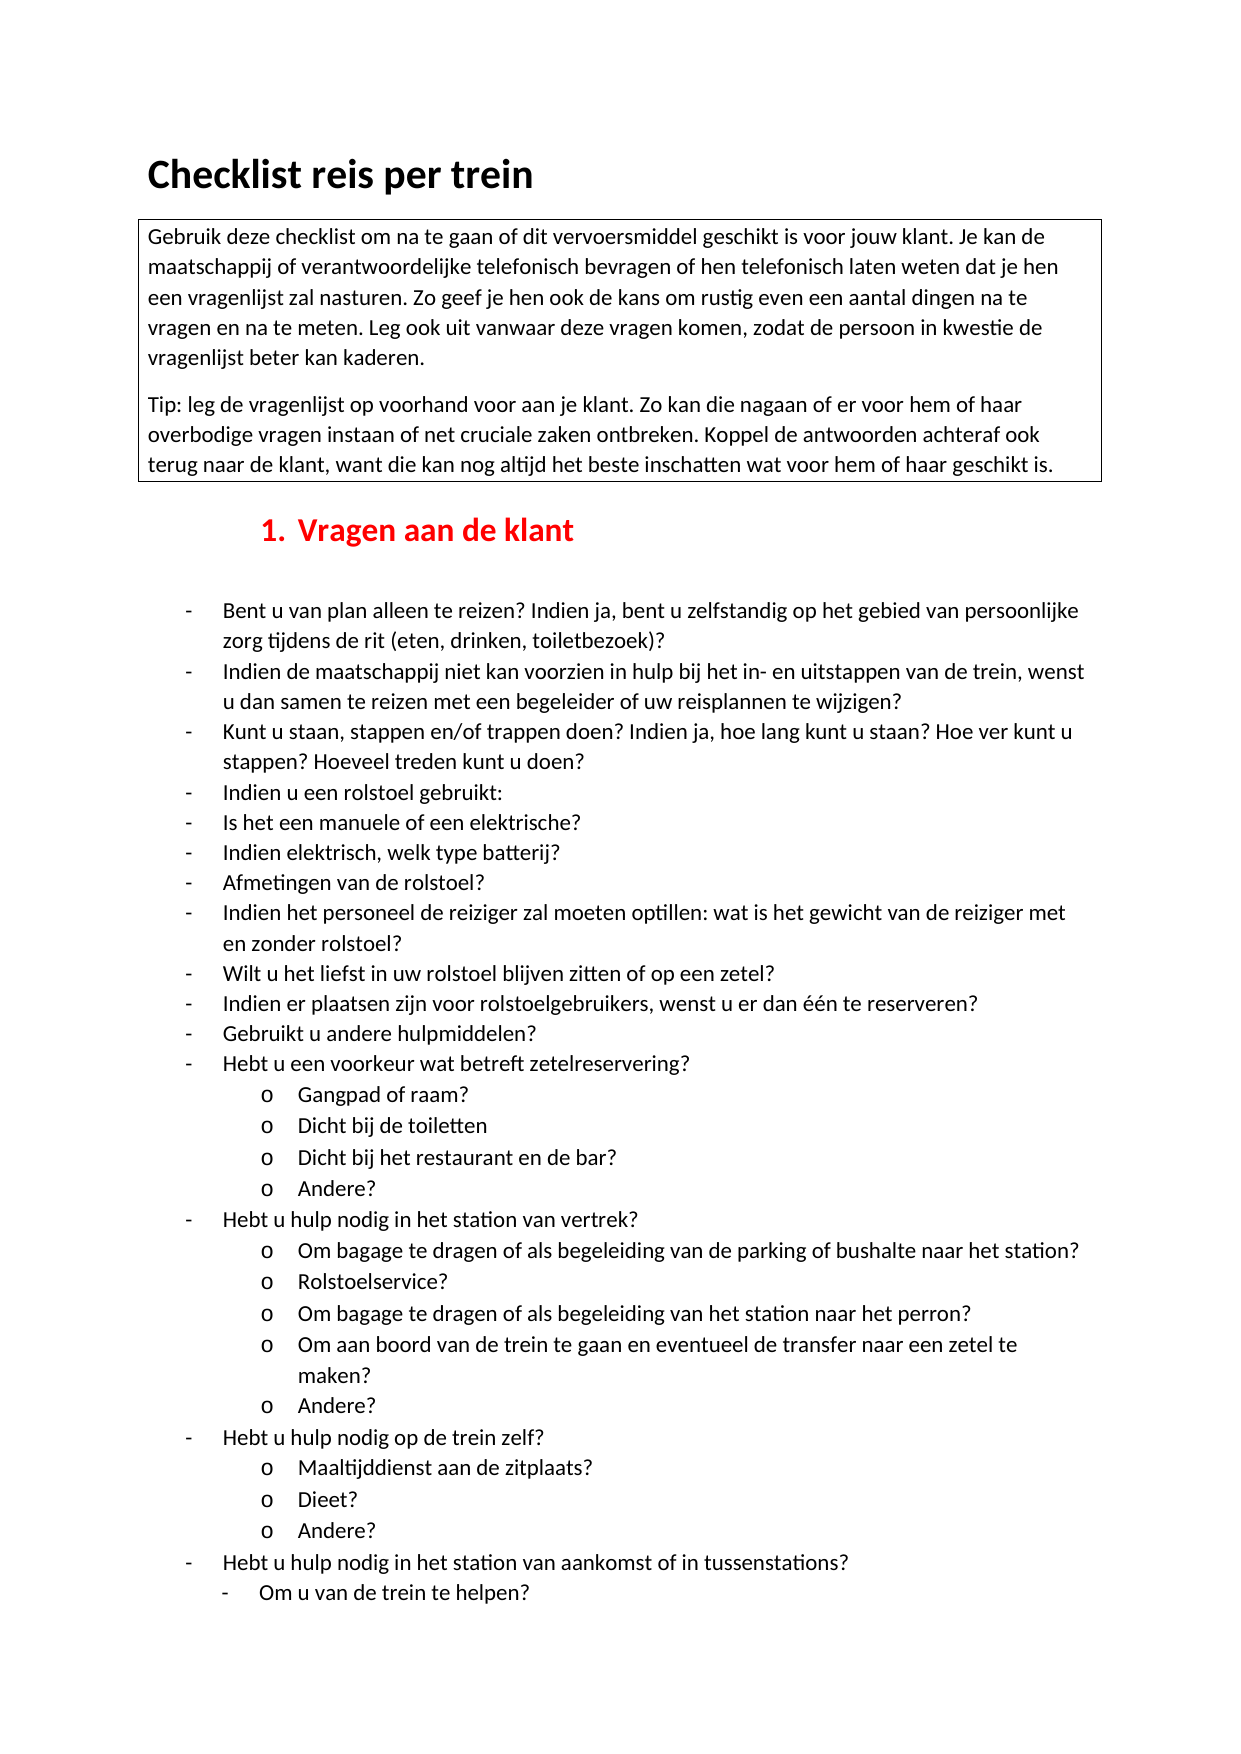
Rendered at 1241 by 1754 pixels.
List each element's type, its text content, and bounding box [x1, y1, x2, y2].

list Gangpad of raam? [260, 1080, 1093, 1109]
list Wilt u het liefst in uw rolstoel blijven zitten of op een zetel? [185, 959, 1093, 987]
subtitle Vragen aan de klant [260, 509, 1093, 549]
list Hebt u een voorkeur wat betreft zetelreservering? [185, 1049, 1093, 1077]
list Dieet? [260, 1485, 1093, 1514]
list Dicht bij het restaurant en de bar? [260, 1143, 1093, 1172]
list Indien er plaatsen zijn voor rolstoelgebruikers, wenst u er dan één te reserveren? [185, 989, 1093, 1017]
list Gebruikt u andere hulpmiddelen? [185, 1019, 1093, 1047]
text Gebruik deze checklist om na te gaan of dit vervoersmiddel geschikt is voor jouw klant. Je kan de maatschappij of verantwoordelijke telefonisch bevragen of hen telefonisch laten weten dat je hen een vragenlijst zal nasturen. Zo geef je hen ook de kans om rustig even een aantal dingen na te vragen en na te meten. Leg ook uit vanwaar deze vragen komen, zodat de persoon in kwestie de vragenlijst beter kan kaderen. [139, 220, 1101, 371]
list Is het een manuele of een elektrische? [185, 808, 1093, 836]
list Afmetingen van de rolstoel? [185, 868, 1093, 896]
list Maaltijddienst aan de zitplaats? [260, 1453, 1093, 1482]
list Indien u een rolstoel gebruikt: [185, 778, 1093, 806]
list Om bagage te dragen of als begeleiding van de parking of bushalte naar het station? [260, 1236, 1093, 1265]
list Andere? [260, 1516, 1093, 1545]
list Indien het personeel de reiziger zal moeten optillen: wat is het gewicht van de reiziger met en zonder rolstoel? [185, 898, 1093, 957]
list Rolstoelservice? [260, 1267, 1093, 1296]
list Bent u van plan alleen te reizen? Indien ja, bent u zelfstandig op het gebied van persoonlijke zorg tijdens de rit (eten, drinken, toiletbezoek)? [185, 596, 1093, 654]
text Tip: leg de vragenlijst op voorhand voor aan je klant. Zo kan die nagaan of er voor hem of haar overbodige vragen instaan of net cruciale zaken ontbreken. Koppel de antwoorden achteraf ook terug naar de klant, want die kan nog altijd het beste inschatten wat voor hem of haar geschikt is. [139, 387, 1101, 481]
list Om u van de trein te helpen? [221, 1578, 1093, 1606]
text Checklist reis per trein [148, 148, 1093, 198]
list Indien elektrisch, welk type batterij? [185, 838, 1093, 866]
list Om aan boord van de trein te gaan en eventueel de transfer naar een zetel te maken? [260, 1330, 1093, 1389]
list Hebt u hulp nodig op de trein zelf? [185, 1423, 1093, 1451]
list Indien de maatschappij niet kan voorzien in hulp bij het in- en uitstappen van de trein, wenst u dan samen te reizen met een begeleider of uw reisplannen te wijzigen? [185, 657, 1093, 715]
list Andere? [260, 1392, 1093, 1421]
list Dicht bij de toiletten [260, 1111, 1093, 1140]
list Kunt u staan, stappen en/of trappen doen? Indien ja, hoe lang kunt u staan? Hoe ver kunt u stappen? Hoeveel treden kunt u doen? [185, 717, 1093, 775]
list Om bagage te dragen of als begeleiding van het station naar het perron? [260, 1299, 1093, 1328]
list Hebt u hulp nodig in het station van vertrek? [185, 1206, 1093, 1233]
list Andere? [260, 1174, 1093, 1203]
list Hebt u hulp nodig in het station van aankomst of in tussenstations? [185, 1548, 1093, 1576]
